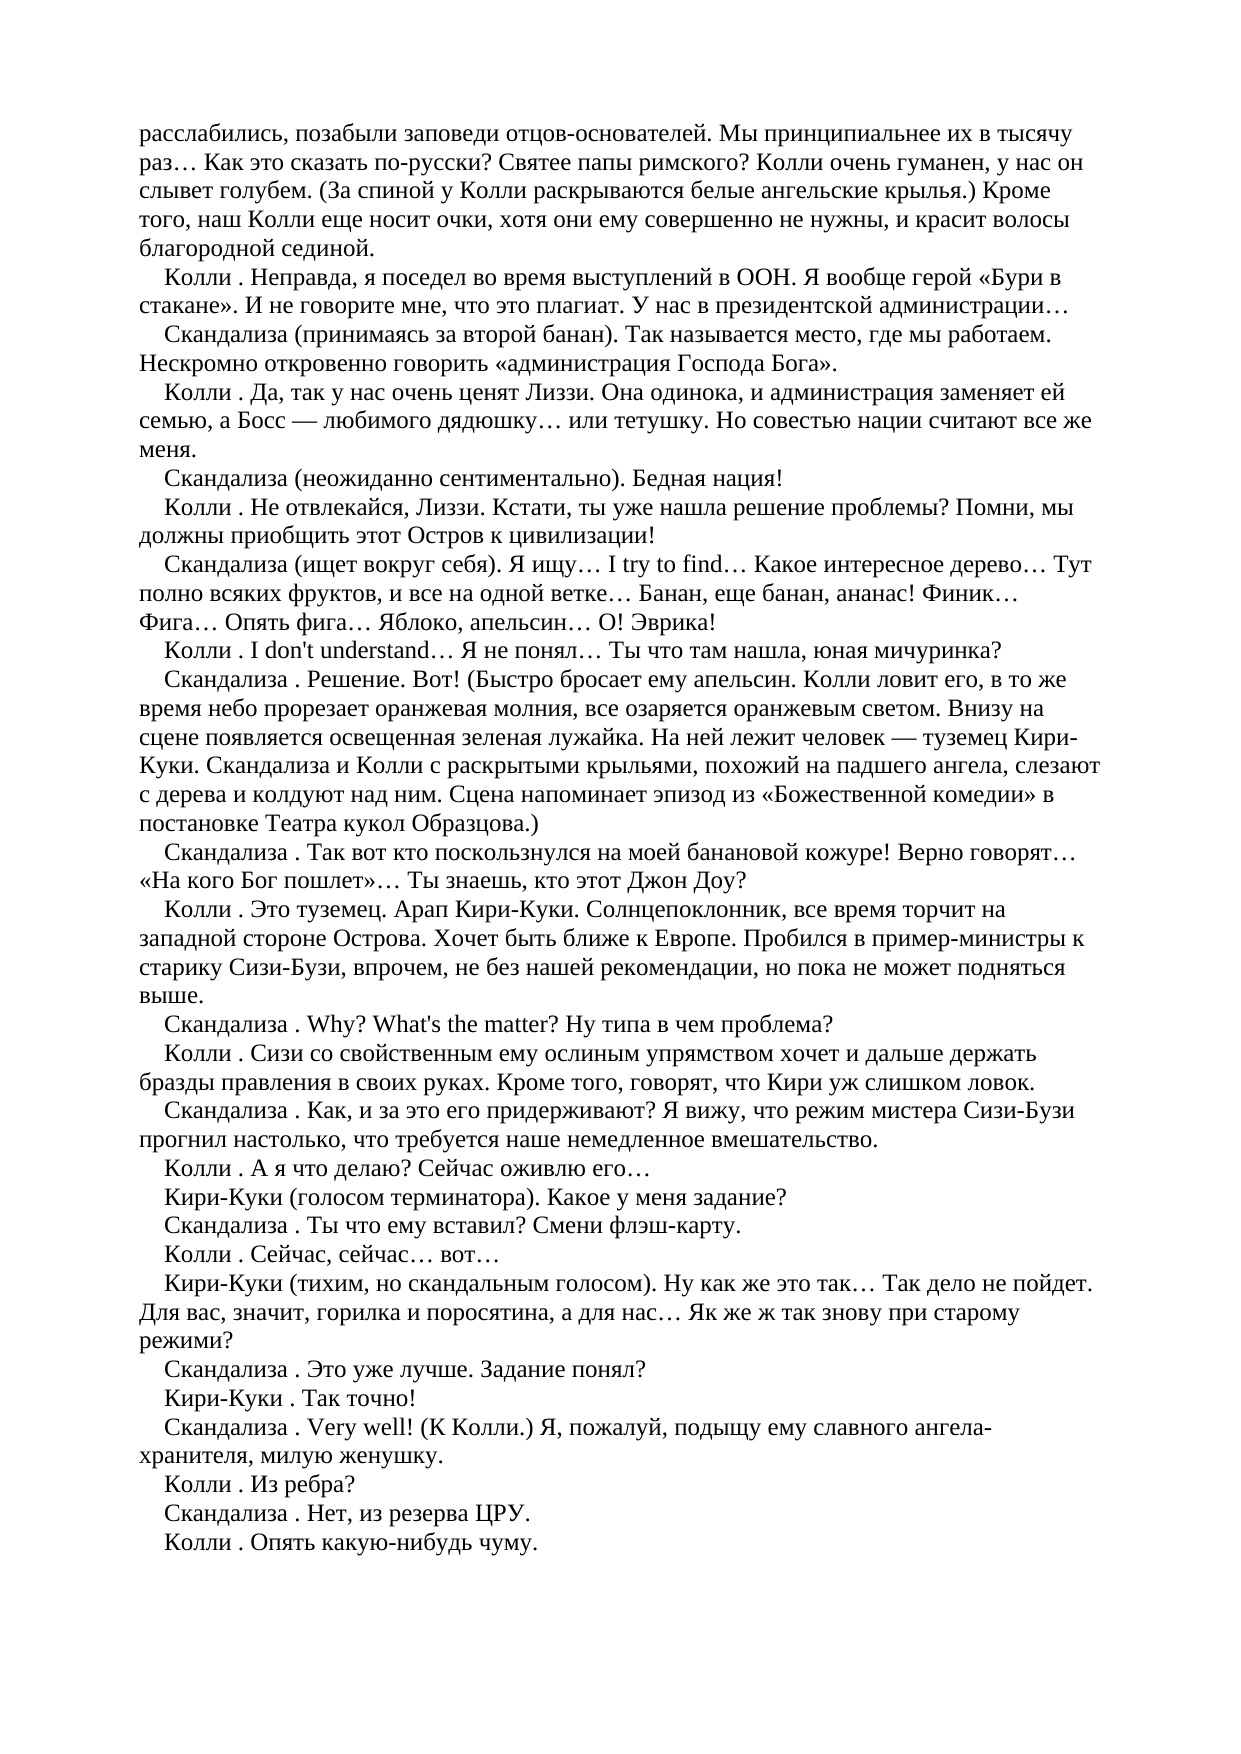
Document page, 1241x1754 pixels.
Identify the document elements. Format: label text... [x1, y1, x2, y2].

text Кири-Куки (голосом терминатора). Какое у меня задание? [139, 1182, 1101, 1211]
text Скандализа . Решение. Вот! (Быстро бросает ему апельсин. Колли ловит его, в то же время небо прорезает оранжевая молния, все озаряется оранжевым светом. Внизу на сцене появляется освещенная зеленая лужайка. На ней лежит человек — туземец Кири-Куки. Скандализа и Колли с раскрытыми крыльями, похожий на падшего ангела, слезают с дерева и колдуют над ним. Сцена напоминает эпизод из «Божественной комедии» в постановке Театра кукол Образцова.) [139, 664, 1101, 837]
text Колли . Сейчас, сейчас… вот… [139, 1239, 1101, 1268]
text Колли . Неправда, я поседел во время выступлений в ООН. Я вообще герой «Бури в стакане». И не говорите мне, что это плагиат. У нас в президентской администрации… [139, 262, 1101, 319]
text Колли . I don't understand… Я не понял… Ты что там нашла, юная мичуринка? [139, 636, 1101, 664]
text Скандализа . Как, и за это его придерживают? Я вижу, что режим мистера Сизи-Бузи прогнил настолько, что требуется наше немедленное вмешательство. [139, 1096, 1101, 1153]
text Скандализа (неожиданно сентиментально). Бедная нация! [139, 463, 1101, 492]
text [139, 118, 1101, 262]
text Скандализа . Это уже лучше. Задание понял? [139, 1354, 1101, 1383]
text Скандализа . Нет, из резерва ЦРУ. [139, 1498, 1101, 1527]
text Колли . А я что делаю? Сейчас оживлю его… [139, 1153, 1101, 1182]
text Кири-Куки . Так точно! [139, 1383, 1101, 1412]
text Колли . Опять какую-нибудь чуму. [139, 1527, 1101, 1556]
text Скандализа . Why? What's the matter? Ну типа в чем проблема? [139, 1009, 1101, 1038]
text Скандализа (принимаясь за второй банан). Так называется место, где мы работаем. Нескромно откровенно говорить «администрация Господа Бога». [139, 319, 1101, 377]
text Скандализа . Ты что ему вставил? Смени флэш-карту. [139, 1211, 1101, 1239]
text Скандализа . Very well! (К Колли.) Я, пожалуй, подыщу ему славного ангела-хранителя, милую женушку. [139, 1412, 1101, 1469]
text Колли . Из ребра? [139, 1469, 1101, 1498]
text Колли . Не отвлекайся, Лиззи. Кстати, ты уже нашла решение проблемы? Помни, мы должны приобщить этот Остров к цивилизации! [139, 492, 1101, 549]
text Скандализа (ищет вокруг себя). Я ищу… I try to find… Какое интересное дерево… Тут полно всяких фруктов, и все на одной ветке… Банан, еще банан, ананас! Финик… Фига… Опять фига… Яблоко, апельсин… О! Эврика! [139, 549, 1101, 636]
text Кири-Куки (тихим, но скандальным голосом). Ну как же это так… Так дело не пойдет. Для вас, значит, горилка и поросятина, а для нас… Як же ж так знову при старому режими? [139, 1268, 1101, 1354]
text Колли . Это туземец. Арап Кири-Куки. Солнцепоклонник, все время торчит на западной стороне Острова. Хочет быть ближе к Европе. Пробился в пример-министры к старику Сизи-Бузи, впрочем, не без нашей рекомендации, но пока не может подняться выше. [139, 894, 1101, 1009]
text Колли . Сизи со свойственным ему ослиным упрямством хочет и дальше держать бразды правления в своих руках. Кроме того, говорят, что Кири уж слишком ловок. [139, 1038, 1101, 1096]
text Скандализа . Так вот кто поскользнулся на моей банановой кожуре! Верно говорят… «На кого Бог пошлет»… Ты знаешь, кто этот Джон Доу? [139, 837, 1101, 894]
text Колли . Да, так у нас очень ценят Лиззи. Она одинока, и администрация заменяет ей семью, а Босс — любимого дядюшку… или тетушку. Но совестью нации считают все же меня. [139, 377, 1101, 463]
